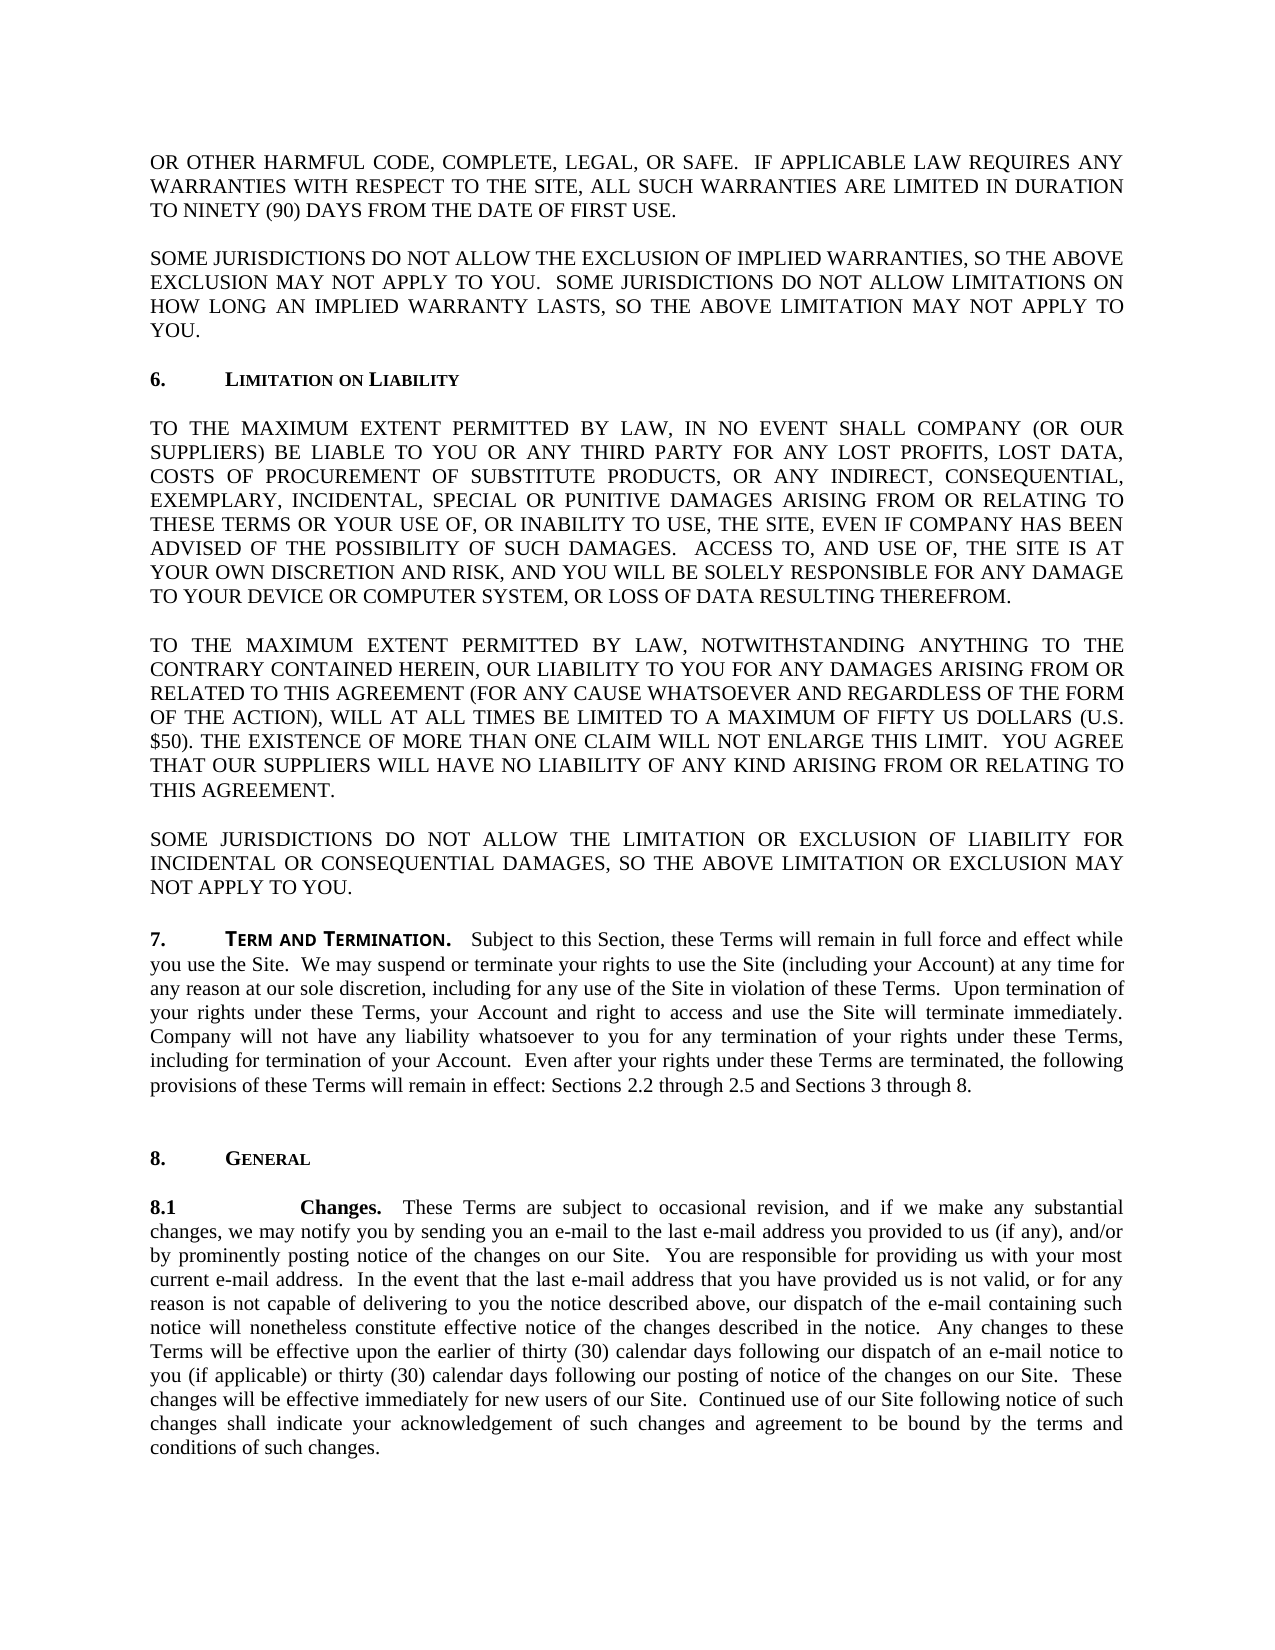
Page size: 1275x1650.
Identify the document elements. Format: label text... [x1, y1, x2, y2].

list SOME JURISDICTIONS DO NOT ALLOW THE LIMITATION OR EXCLUSION OF LIABILITY FOR INCIDENTAL OR CONSEQUENTIAL DAMAGES, SO THE ABOVE LIMITATION OR EXCLUSION MAY NOT APPLY TO YOU. [150, 827, 1125, 899]
text SOME JURISDICTIONS DO NOT ALLOW THE EXCLUSION OF IMPLIED WARRANTIES, SO THE ABOVE EXCLUSION MAY NOT APPLY TO YOU. SOME JURISDICTIONS DO NOT ALLOW LIMITATIONS ON HOW LONG AN IMPLIED WARRANTY LASTS, SO THE ABOVE LIMITATION MAY NOT APPLY TO YOU. [150, 246, 1125, 342]
text Limitation on Liability [150, 367, 1125, 391]
text General [150, 1146, 1125, 1170]
text Changes. These Terms are subject to occasional revision, and if we make any substantial changes, we may notify you by sending you an e-mail to the last e-mail address you provided to us (if any), and/or by prominently posting notice of the changes on our Site. You are responsible for providing us with your most current e-mail address. In the event that the last e-mail address that you have provided us is not valid, or for any reason is not capable of delivering to you the notice described above, our dispatch of the e-mail containing such notice will nonetheless constitute effective notice of the changes described in the notice. Any changes to these Terms will be effective upon the earlier of thirty (30) calendar days following our dispatch of an e-mail notice to you (if applicable) or thirty (30) calendar days following our posting of notice of the changes on our Site. These changes will be effective immediately for new users of our Site. Continued use of our Site following notice of such changes shall indicate your acknowledgement of such changes and agreement to be bound by the terms and conditions of such changes. [150, 1195, 1125, 1459]
list TO THE MAXIMUM EXTENT PERMITTED BY LAW, IN NO EVENT SHALL COMPANY (OR OUR SUPPLIERS) BE LIABLE TO YOU OR ANY THIRD PARTY FOR ANY LOST PROFITS, LOST DATA, COSTS OF PROCUREMENT OF SUBSTITUTE PRODUCTS, OR ANY INDIRECT, CONSEQUENTIAL, EXEMPLARY, INCIDENTAL, SPECIAL OR PUNITIVE DAMAGES ARISING FROM OR RELATING TO THESE TERMS OR YOUR USE OF, OR INABILITY TO USE, THE SITE, EVEN IF COMPANY HAS BEEN ADVISED OF THE POSSIBILITY OF SUCH DAMAGES. ACCESS TO, AND USE OF, THE SITE IS AT YOUR OWN DISCRETION AND RISK, AND YOU WILL BE SOLELY RESPONSIBLE FOR ANY DAMAGE TO YOUR DEVICE OR COMPUTER SYSTEM, OR LOSS OF DATA RESULTING THEREFROM. [150, 416, 1125, 608]
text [150, 150, 1125, 222]
text Term and Termination. Subject to this Section, these Terms will remain in full force and effect while you use the Site. We may suspend or terminate your rights to use the Site (including your Account) at any time for any reason at our sole discretion, including for any use of the Site in violation of these Terms. Upon termination of your rights under these Terms, your Account and right to access and use the Site will terminate immediately. Company will not have any liability whatsoever to you for any termination of your rights under these Terms, including for termination of your Account. Even after your rights under these Terms are terminated, the following provisions of these Terms will remain in effect: Sections 2.2 through 2.5 and Sections 3 through 8. [150, 924, 1125, 1097]
list TO THE MAXIMUM EXTENT PERMITTED BY LAW, NOTWITHSTANDING ANYTHING TO THE CONTRARY CONTAINED HEREIN, OUR LIABILITY TO YOU FOR ANY DAMAGES ARISING FROM OR RELATED TO THIS AGREEMENT (FOR ANY CAUSE WHATSOEVER AND REGARDLESS OF THE FORM OF THE ACTION), WILL AT ALL TIMES BE LIMITED TO A MAXIMUM OF FIFTY US DOLLARS (U.S. $50). THE EXISTENCE OF MORE THAN ONE CLAIM WILL NOT ENLARGE THIS LIMIT. YOU AGREE THAT OUR SUPPLIERS WILL HAVE NO LIABILITY OF ANY KIND ARISING FROM OR RELATING TO THIS AGREEMENT. [150, 633, 1125, 802]
